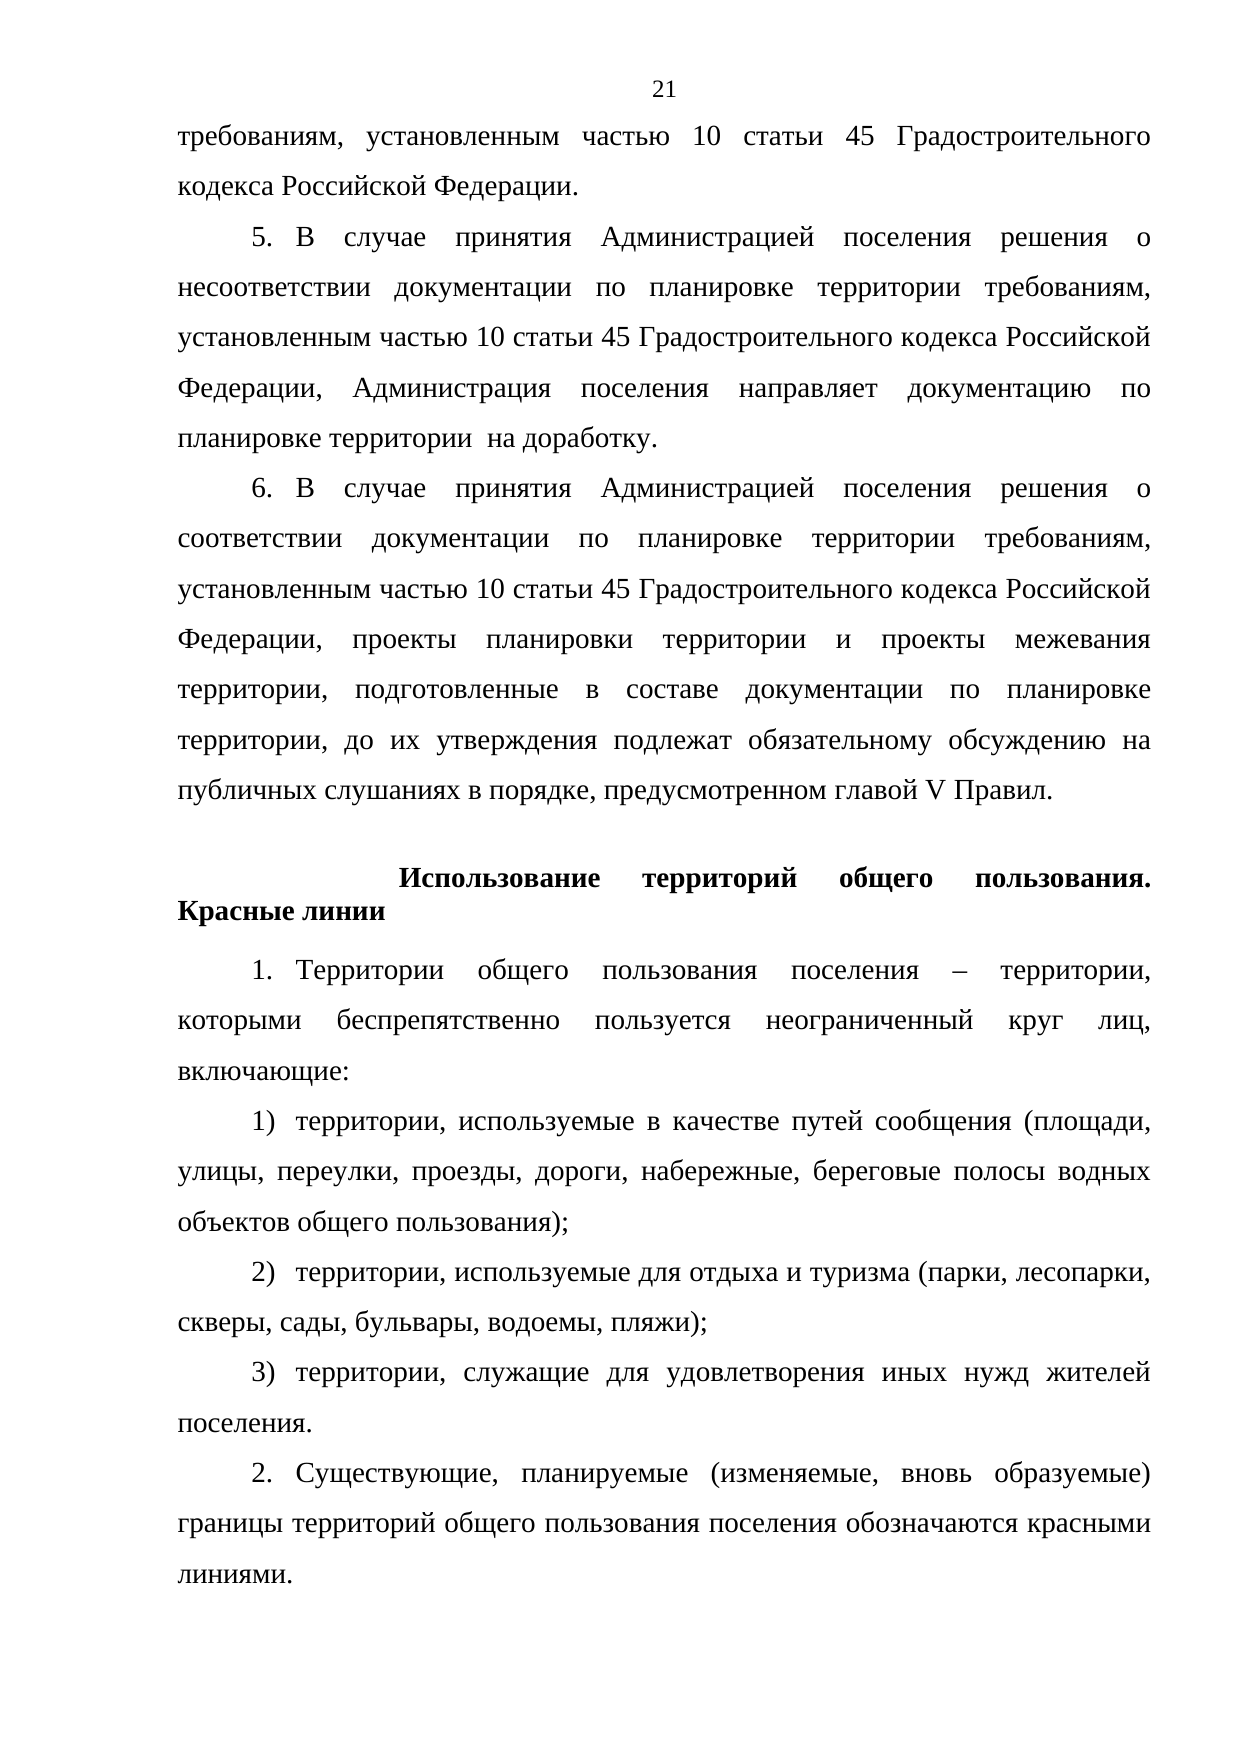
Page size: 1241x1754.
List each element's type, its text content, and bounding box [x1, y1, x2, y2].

list территории, используемые в качестве путей сообщения (площади, улицы, переулки, проезды, дороги, набережные, береговые полосы водных объектов общего пользования); [177, 1103, 1152, 1237]
list Существующие, планируемые (изменяемые, вновь образуемые) границы территорий общего пользования поселения обозначаются красными линиями. [177, 1455, 1152, 1589]
list территории, используемые для отдыха и туризма (парки, лесопарки, скверы, сады, бульвары, водоемы, пляжи); [177, 1254, 1152, 1338]
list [177, 118, 1152, 202]
list Использование территорий общего пользования. Красные линии [177, 860, 1152, 927]
list В случае принятия Администрацией поселения решения о несоответствии документации по планировке территории требованиям, установленным частью 10 статьи 45 Градостроительного кодекса Российской Федерации, Администрация поселения направляет документацию по планировке территории на доработку. [177, 219, 1152, 453]
list Территории общего пользования поселения – территории, которыми беспрепятственно пользуется неограниченный круг лиц, включающие: [177, 952, 1152, 1086]
list территории, служащие для удовлетворения иных нужд жителей поселения. [177, 1354, 1152, 1438]
list В случае принятия Администрацией поселения решения о соответствии документации по планировке территории требованиям, установленным частью 10 статьи 45 Градостроительного кодекса Российской Федерации, проекты планировки территории и проекты межевания территории, подготовленные в составе документации по планировке территории, до их утверждения подлежат обязательному обсуждению на публичных слушаниях в порядке, предусмотренном главой V Правил. [177, 470, 1152, 806]
